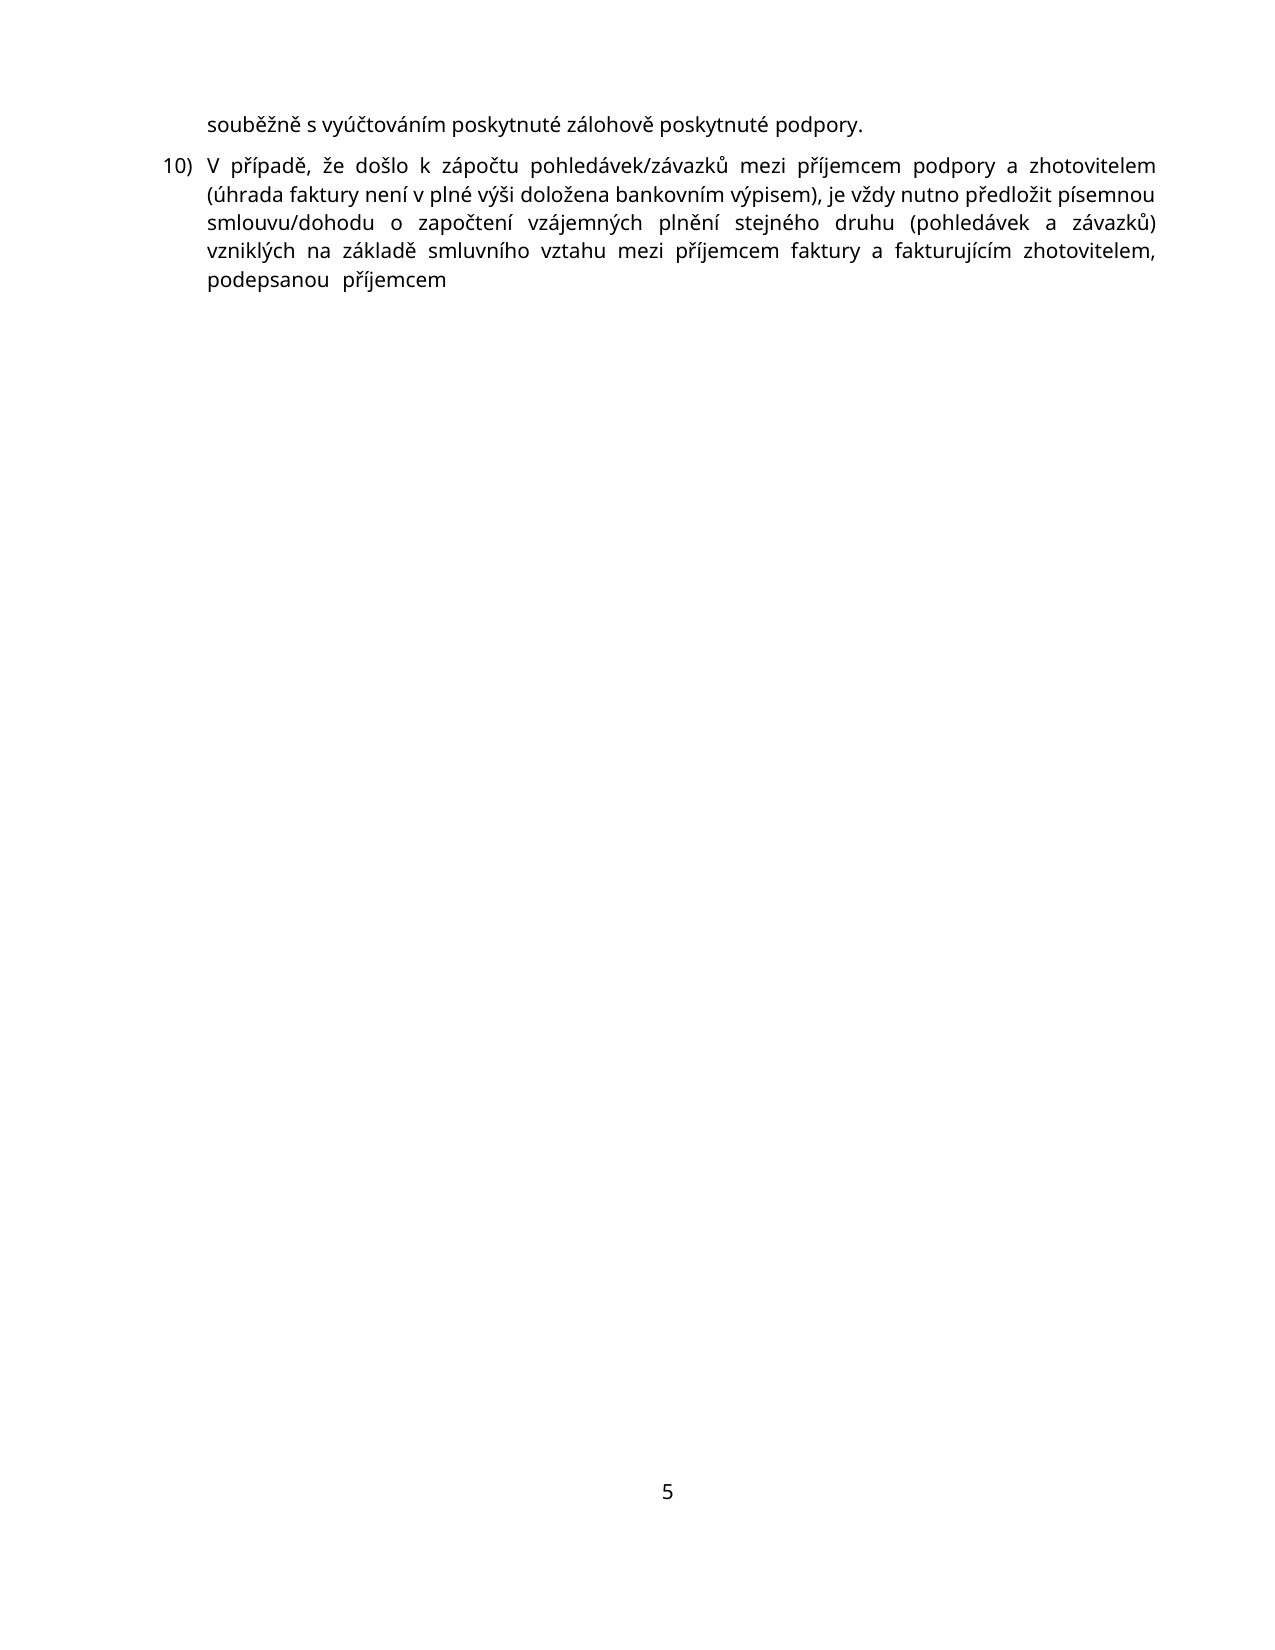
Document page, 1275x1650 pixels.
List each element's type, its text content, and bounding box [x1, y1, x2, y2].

list V případě, že došlo k zápočtu pohledávek/závazků mezi příjemcem podpory a zhotovitelem (úhrada faktury není v plné výši doložena bankovním výpisem), je vždy nutno předložit písemnou smlouvu/dohodu o započtení vzájemných plnění stejného druhu (pohledávek a závazků) vzniklých na základě smluvního vztahu mezi příjemcem faktury a fakturujícím zhotovitelem, podepsanou příjemcem [162, 151, 1157, 293]
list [177, 110, 1157, 139]
